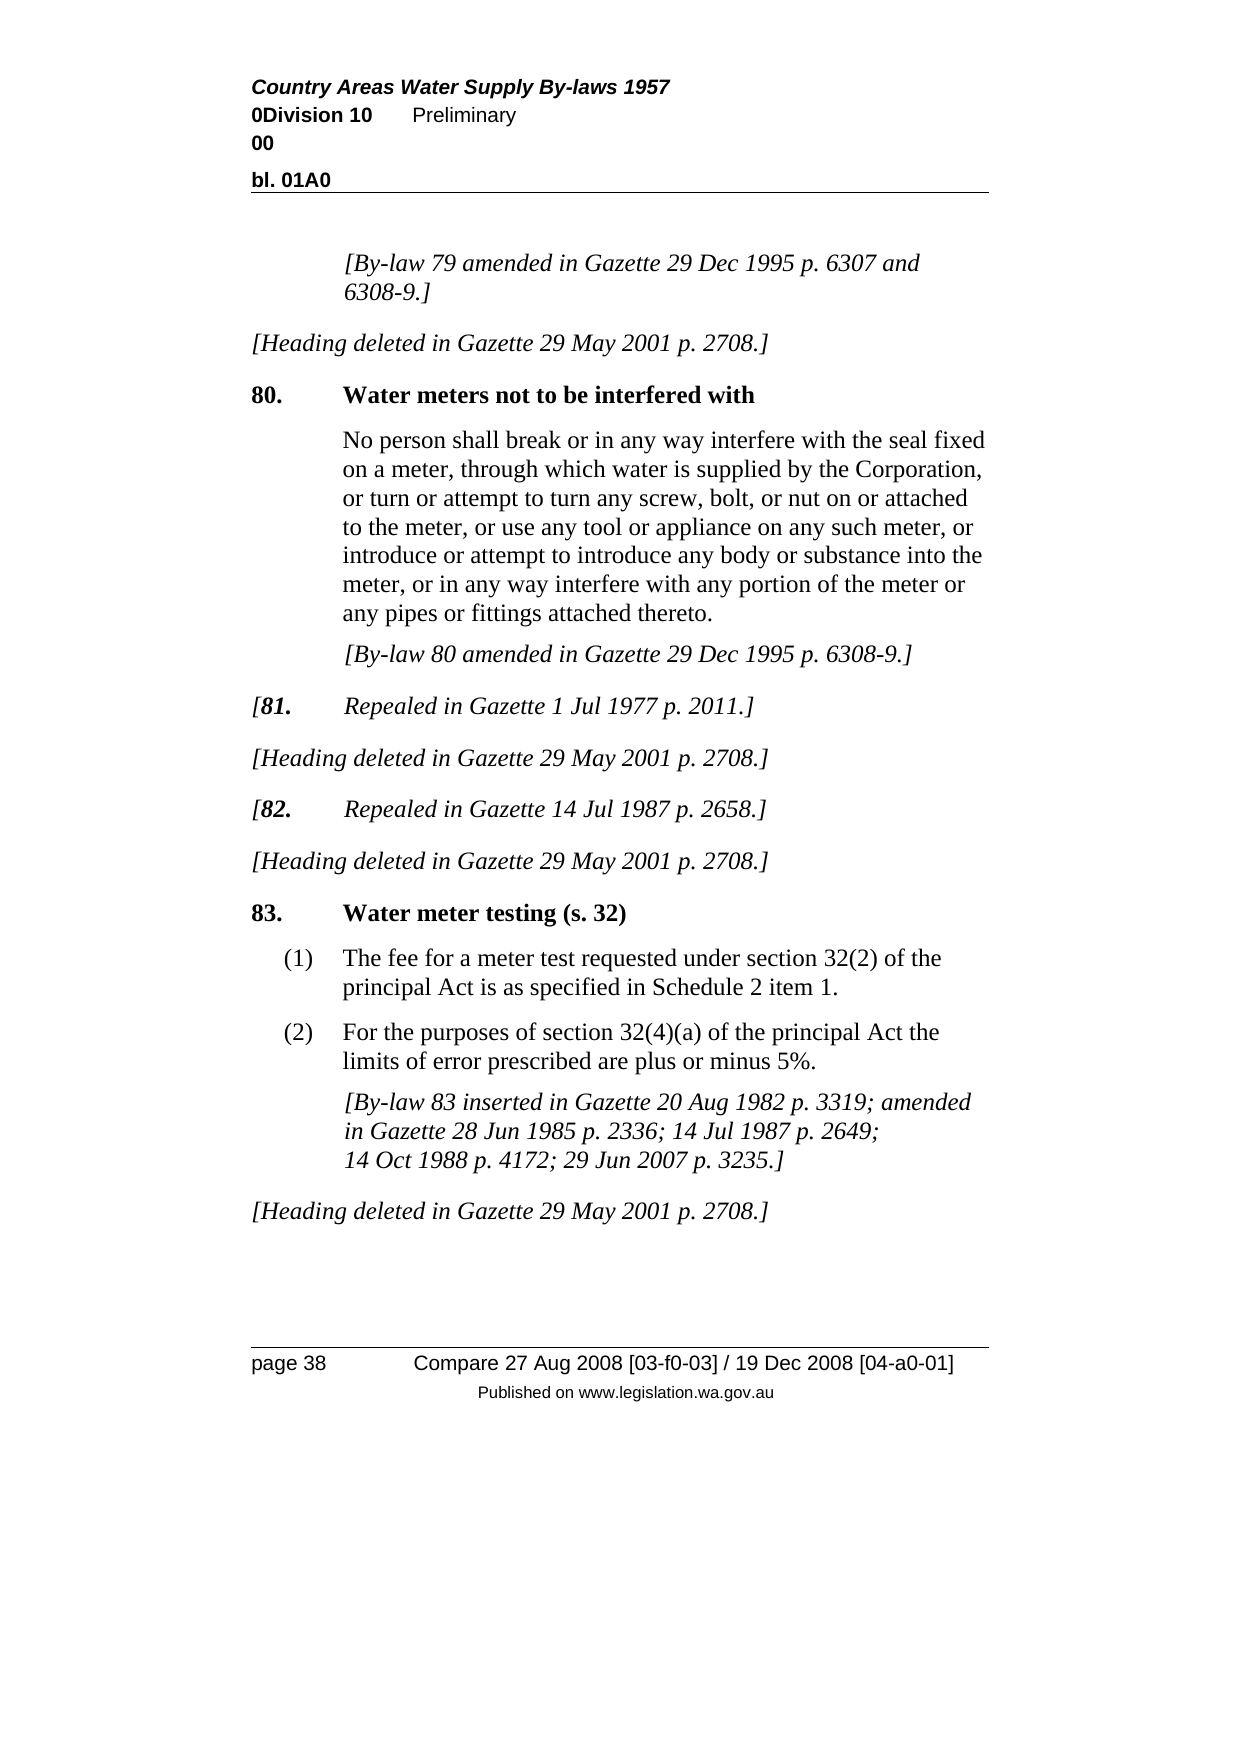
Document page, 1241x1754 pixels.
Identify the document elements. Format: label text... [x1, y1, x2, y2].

subtitle 80. Water meters not to be interfered with [251, 380, 989, 409]
text No person shall break or in any way interfere with the seal fixed on a meter, through which water is supplied by the Corporation, or turn or attempt to turn any screw, bolt, or nut on or attached to the meter, or use any tool or appliance on any such meter, or introduce or attempt to introduce any body or substance into the meter, or in any way interfere with any portion of the meter or any pipes or fittings attached thereto. [251, 426, 989, 627]
text [Heading deleted in Gazette 29 May 2001 p. 2708.] [251, 328, 989, 357]
text (1) The fee for a meter test requested under section 32(2) of the principal Act is as specified in Schedule 2 item 1. [251, 943, 989, 1001]
text [By-law 83 inserted in Gazette 20 Aug 1982 p. 3319; amended in Gazette 28 Jun 1985 p. 2336; 14 Jul 1987 p. 2649; 14 Oct 1988 p. 4172; 29 Jun 2007 p. 3235.] [251, 1087, 989, 1173]
subtitle 83. Water meter testing (s. 32) [251, 898, 989, 926]
text [By-law 80 amended in Gazette 29 Dec 1995 p. 6308-9.] [251, 639, 989, 668]
text [Heading deleted in Gazette 29 May 2001 p. 2708.] [251, 846, 989, 875]
text [81. Repealed in Gazette 1 Jul 1977 p. 2011.] [251, 691, 989, 720]
text [By-law 79 amended in Gazette 29 Dec 1995 p. 6307 and 6308-9.] [251, 248, 989, 306]
text (2) For the purposes of section 32(4)(a) of the principal Act the limits of error prescribed are plus or minus 5%. [251, 1017, 989, 1075]
text [Heading deleted in Gazette 29 May 2001 p. 2708.] [251, 743, 989, 771]
text [Heading deleted in Gazette 29 May 2001 p. 2708.] [251, 1196, 989, 1225]
text [82. Repealed in Gazette 14 Jul 1987 p. 2658.] [251, 794, 989, 823]
